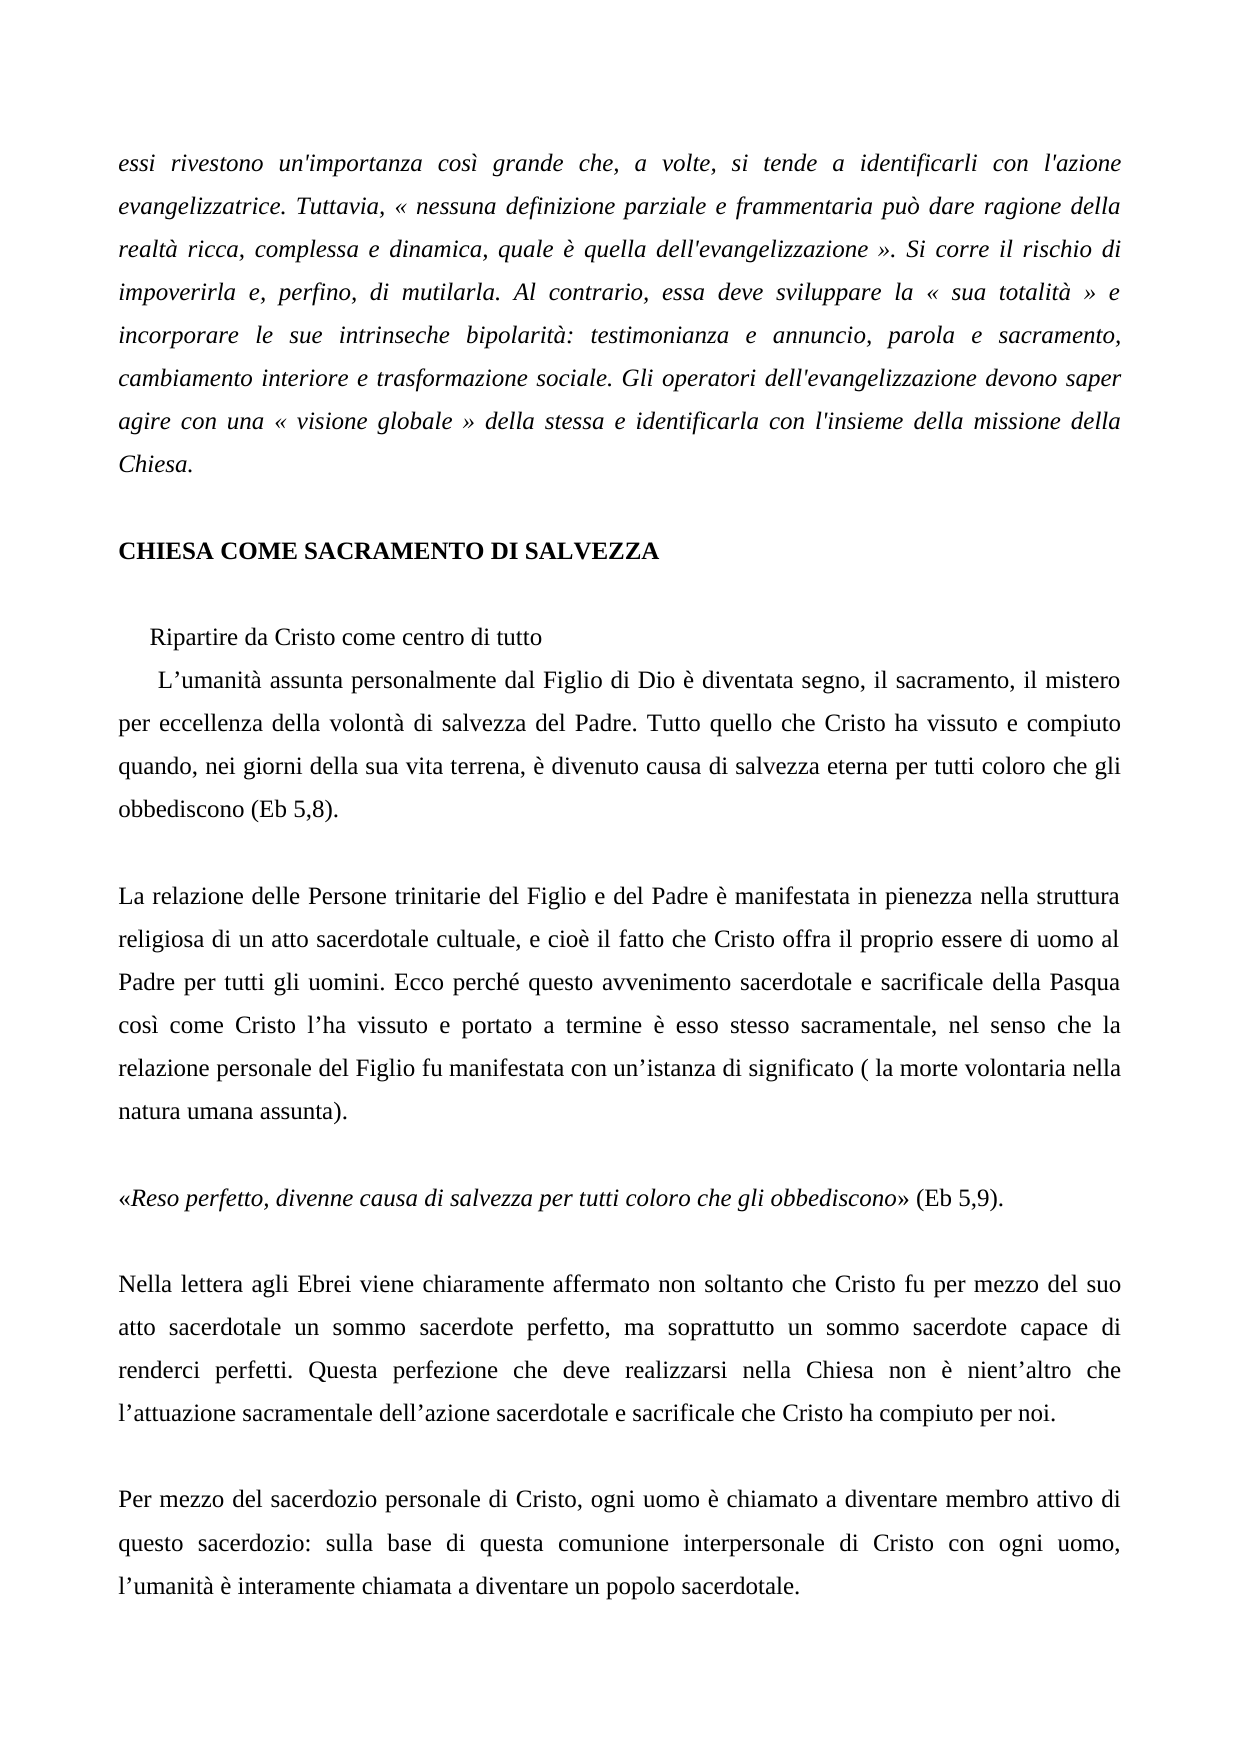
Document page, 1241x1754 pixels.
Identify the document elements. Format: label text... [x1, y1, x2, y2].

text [118, 148, 1122, 478]
text Per mezzo del sacerdozio personale di Cristo, ogni uomo è chiamato a diventare membro attivo di questo sacerdozio: sulla base di questa comunione interpersonale di Cristo con ogni uomo, l’umanità è interamente chiamata a diventare un popolo sacerdotale. [118, 1484, 1122, 1599]
text La relazione delle Persone trinitarie del Figlio e del Padre è manifestata in pienezza nella struttura religiosa di un atto sacerdotale cultuale, e cioè il fatto che Cristo offra il proprio essere di uomo al Padre per tutti gli uomini. Ecco perché questo avvenimento sacerdotale e sacrificale della Pasqua così come Cristo l’ha vissuto e portato a termine è esso stesso sacramentale, nel senso che la relazione personale del Figlio fu manifestata con un’istanza di significato ( la morte volontaria nella natura umana assunta). [118, 881, 1122, 1125]
text Nella lettera agli Ebrei viene chiaramente affermato non soltanto che Cristo fu per mezzo del suo atto sacerdotale un sommo sacerdote perfetto, ma soprattutto un sommo sacerdote capace di renderci perfetti. Questa perfezione che deve realizzarsi nella Chiesa non è nient’altro che l’attuazione sacramentale dell’azione sacerdotale e sacrificale che Cristo ha compiuto per noi. [118, 1269, 1122, 1427]
text CHIESA COME SACRAMENTO DI SALVEZZA [118, 536, 1122, 564]
text L’umanità assunta personalmente dal Figlio di Dio è diventata segno, il sacramento, il mistero per eccellenza della volontà di salvezza del Padre. Tutto quello che Cristo ha vissuto e compiuto quando, nei giorni della sua vita terrena, è divenuto causa di salvezza eterna per tutti coloro che gli obbediscono (Eb 5,8). [118, 665, 1122, 823]
text «Reso perfetto, divenne causa di salvezza per tutti coloro che gli obbediscono» (Eb 5,9). [118, 1183, 1122, 1211]
text Ripartire da Cristo come centro di tutto [118, 622, 1122, 651]
